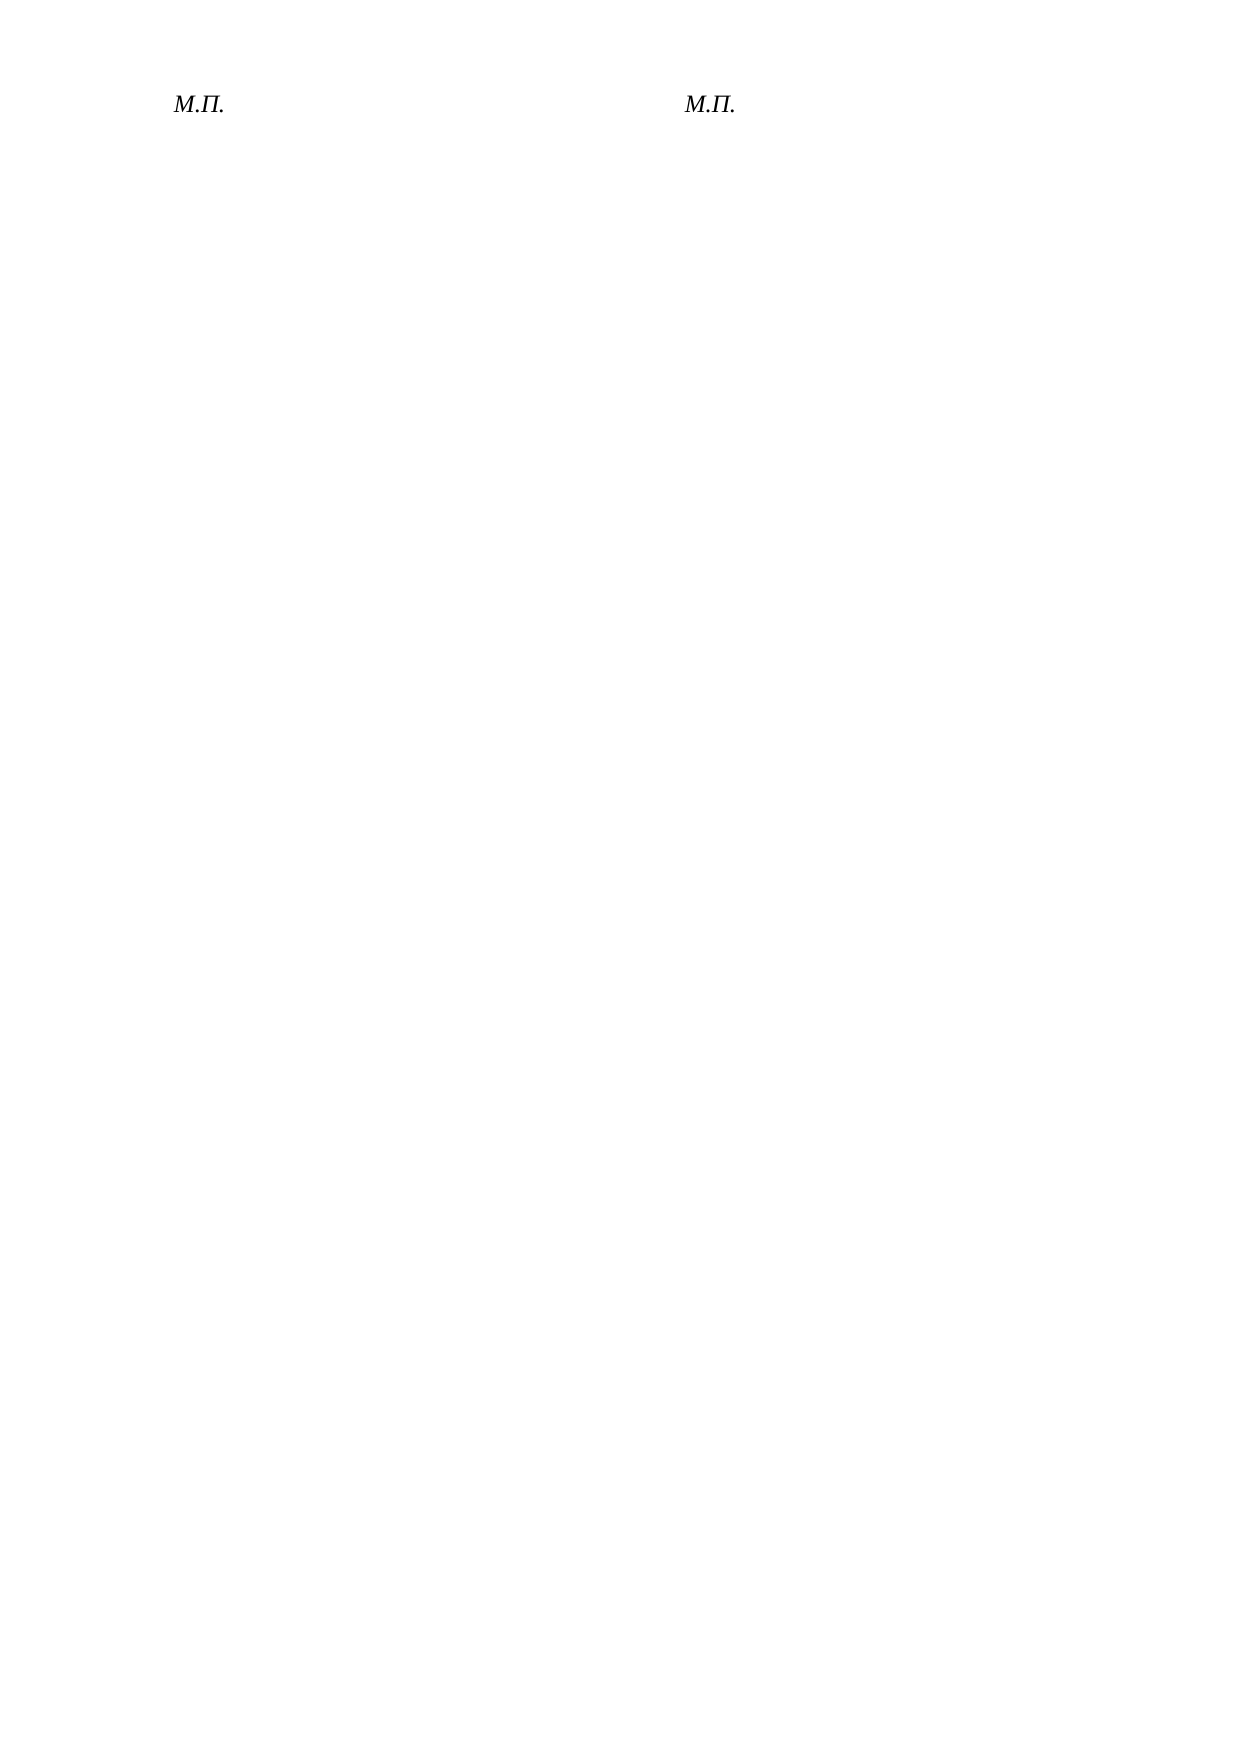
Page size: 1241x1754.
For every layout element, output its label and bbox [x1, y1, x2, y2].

table_header [661, 89, 1159, 146]
table_header [163, 89, 661, 146]
